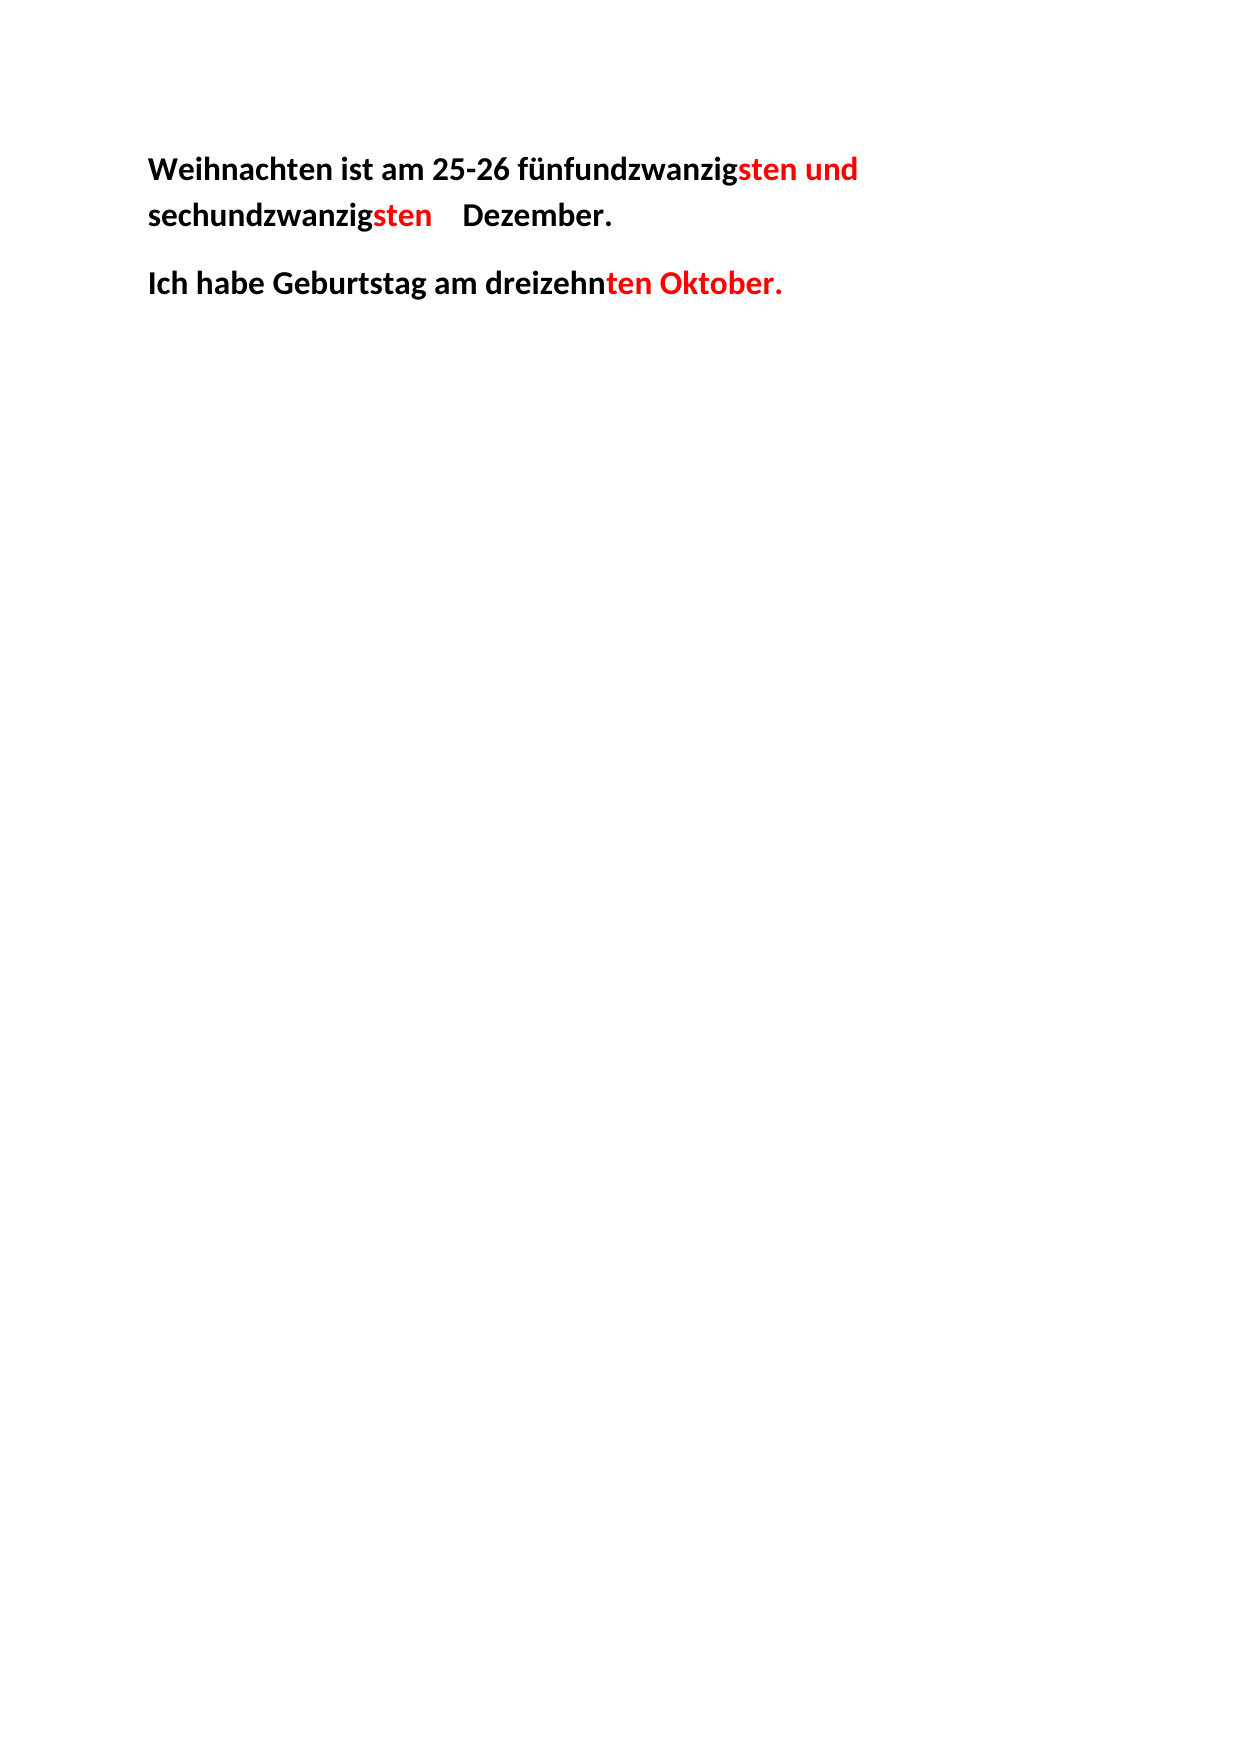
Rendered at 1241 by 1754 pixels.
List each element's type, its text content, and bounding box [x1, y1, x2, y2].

text Ich habe Geburtstag am dreizehnten Oktober. [148, 262, 1093, 303]
text Weihnachten ist am 25-26 fünfundzwanzigsten und sechundzwanzigsten Dezember. [148, 148, 1093, 235]
